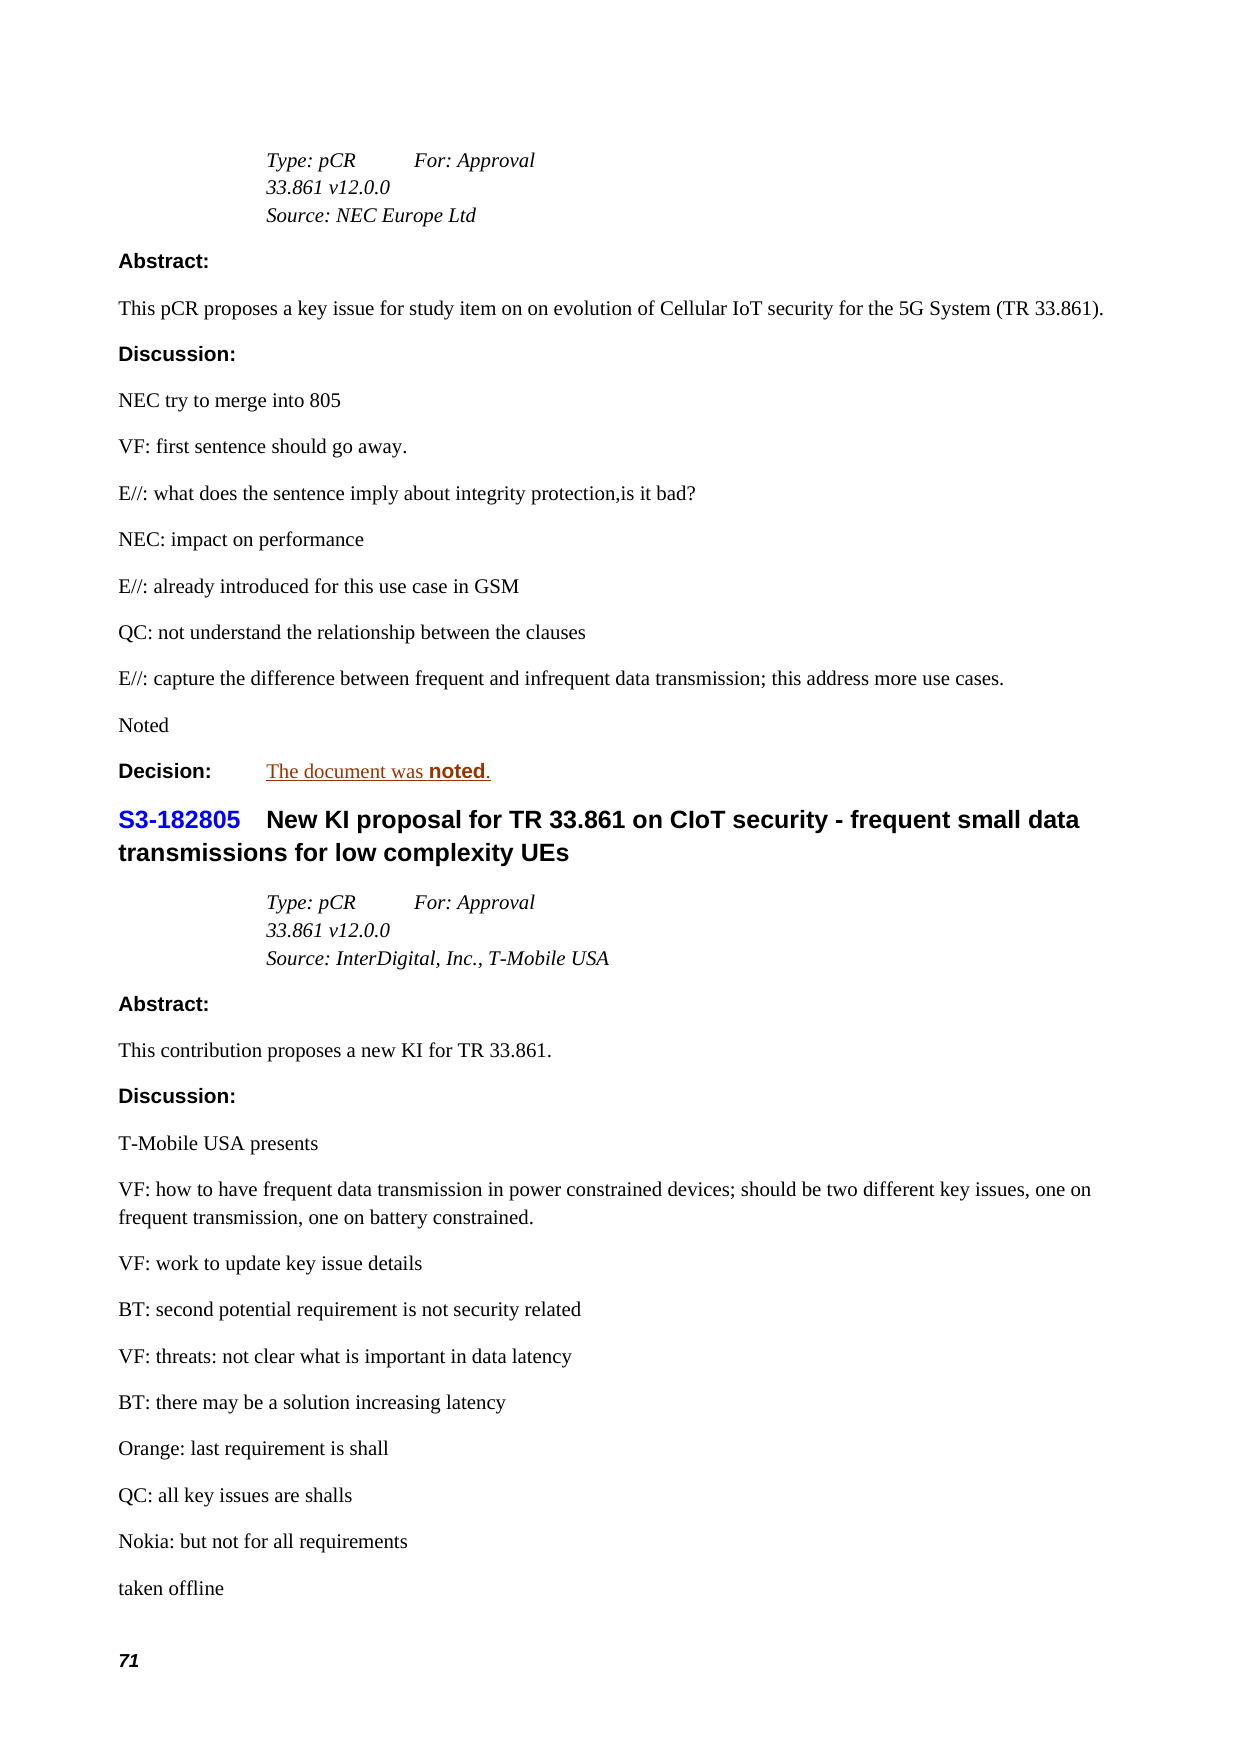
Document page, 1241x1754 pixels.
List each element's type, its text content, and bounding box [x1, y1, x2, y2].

text Decision: The document was noted. [118, 759, 1122, 783]
text BT: second potential requirement is not security related [118, 1297, 1122, 1321]
text T-Mobile USA presents [118, 1131, 1122, 1155]
text NEC: impact on performance [118, 527, 1122, 551]
text QC: not understand the relationship between the clauses [118, 620, 1122, 644]
text Discussion: [118, 342, 1122, 366]
text Orange: last requirement is shall [118, 1436, 1122, 1460]
text Discussion: [118, 1084, 1122, 1108]
text E//: already introduced for this use case in GSM [118, 573, 1122, 598]
text S3-182805 New KI proposal for TR 33.861 on CIoT security - frequent small data transmissions for low complexity UEs [118, 805, 1122, 867]
text E//: capture the difference between frequent and infrequent data transmission; this address more use cases. [118, 666, 1122, 690]
text VF: first sentence should go away. [118, 434, 1122, 458]
text Abstract: [118, 992, 1122, 1016]
text Abstract: [118, 249, 1122, 273]
text This pCR proposes a key issue for study item on on evolution of Cellular IoT security for the 5G System (TR 33.861). [118, 296, 1122, 319]
text taken offline [118, 1575, 1122, 1599]
text Noted [118, 713, 1122, 737]
text VF: threats: not clear what is important in data latency [118, 1344, 1122, 1368]
text Nokia: but not for all requirements [118, 1529, 1122, 1553]
text This contribution proposes a new KI for TR 33.861. [118, 1038, 1122, 1062]
text Type: pCR For: Approval 33.861 v12.0.0 Source: InterDigital, Inc., T-Mobile USA [118, 890, 1122, 969]
text BT: there may be a solution increasing latency [118, 1390, 1122, 1414]
text VF: how to have frequent data transmission in power constrained devices; should be two different key issues, one on frequent transmission, one on battery constrained. [118, 1177, 1122, 1229]
text E//: what does the sentence imply about integrity protection,is it bad? [118, 481, 1122, 505]
text Type: pCR For: Approval 33.861 v12.0.0 Source: NEC Europe Ltd [118, 148, 1122, 227]
text NEC try to merge into 805 [118, 388, 1122, 412]
text QC: all key issues are shalls [118, 1483, 1122, 1507]
text VF: work to update key issue details [118, 1251, 1122, 1275]
